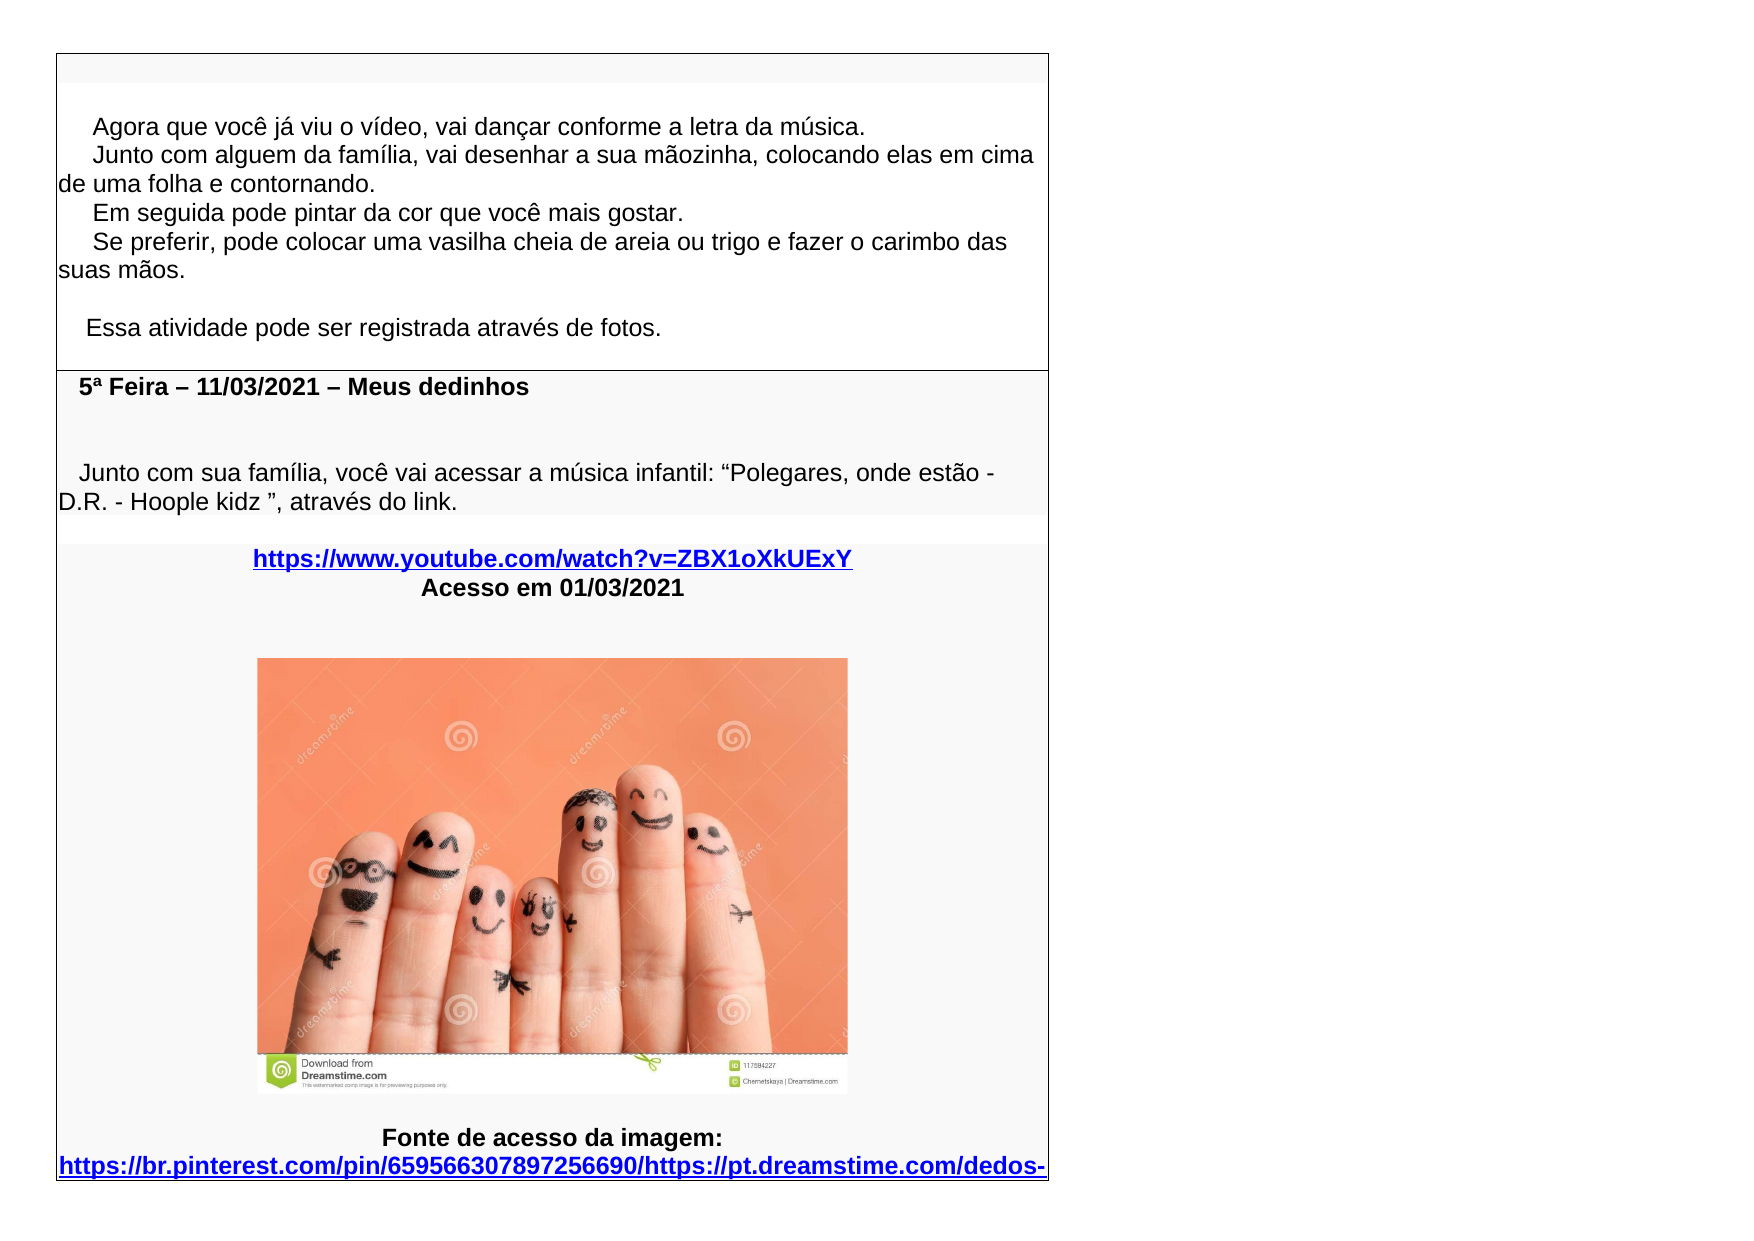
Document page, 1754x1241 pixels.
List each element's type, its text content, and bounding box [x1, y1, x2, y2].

table_cell 4ª Feira – 10/03/2021 – Desenhando minhas mãozinhas. O vídeo de hoje é: Mostro uma Mãozinha ♫ Música Infantil do Herói do Coração | O Reino Infantil - acesso através do link: https://www.youtube.com/watch?v=ZSkSsW3mvls Acesso em 01/03/2021 Agora que você já viu o vídeo, vai dançar conforme a letra da música. Junto com alguem da família, vai desenhar a sua mãozinha, colocando elas em cima de uma folha e contornando. Em seguida pode pintar da cor que você mais gostar. Se preferir, pode colocar uma vasilha cheia de areia ou trigo e fazer o carimbo das suas mãos. Essa atividade pode ser registrada através de fotos. [57, 54, 1048, 370]
picture [257, 658, 848, 1094]
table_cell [57, 371, 1048, 1180]
